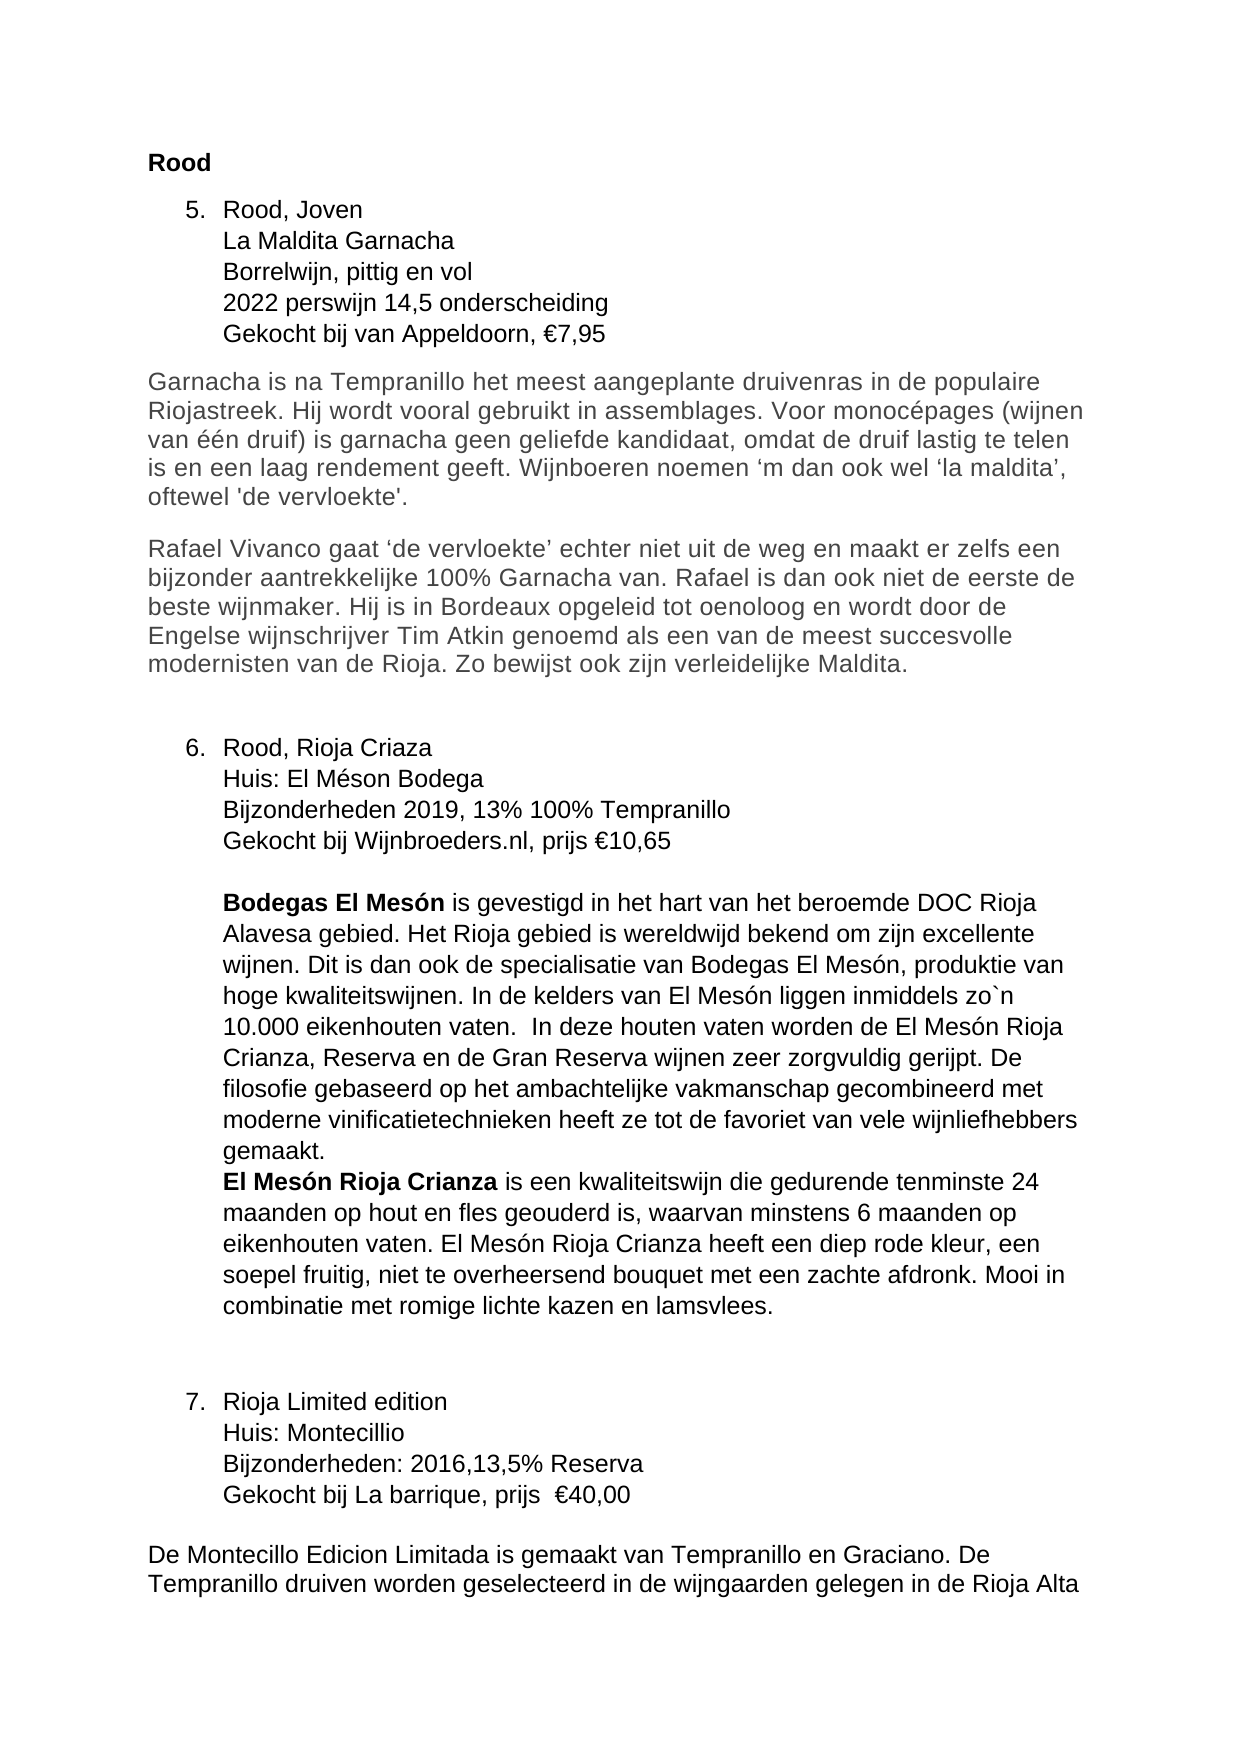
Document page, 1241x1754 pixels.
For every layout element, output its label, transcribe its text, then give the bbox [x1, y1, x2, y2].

list Gekocht bij Wijnbroeders.nl, prijs €10,65 [223, 826, 1093, 854]
list Rioja Limited edition [185, 1387, 1093, 1416]
list Rood, Joven [185, 195, 1093, 224]
text Rafael Vivanco gaat ‘de vervloekte’ echter niet uit de weg en maakt er zelfs een bijzonder aantrekkelijke 100% Garnacha van. Rafael is dan ook niet de eerste de beste wijnmaker. Hij is in Bordeaux opgeleid tot oenoloog en wordt door de Engelse wijnschrijver Tim Atkin genoemd als een van de meest succesvolle modernisten van de Rioja. Zo bewijst ook zijn verleidelijke Maldita. [148, 534, 1093, 678]
list Borrelwijn, pittig en vol [223, 257, 1093, 286]
list Rood, Rioja Criaza [185, 733, 1093, 761]
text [148, 1540, 1093, 1598]
list Gekocht bij van Appeldoorn, €7,95 [223, 319, 1093, 348]
list Bijzonderheden: 2016,13,5% Reserva [223, 1449, 1093, 1478]
text Garnacha is na Tempranillo het meest aangeplante druivenras in de populaire Riojastreek. Hij wordt vooral gebruikt in assemblages. Voor monocépages (wijnen van één druif) is garnacha geen geliefde kandidaat, omdat de druif lastig te telen is en een laag rendement geeft. Wijnboeren noemen ‘m dan ook wel ‘la maldita’, oftewel 'de vervloekte'. [148, 367, 1093, 511]
list Gekocht bij La barrique, prijs €40,00 [223, 1480, 1093, 1509]
list La Maldita Garnacha [223, 226, 1093, 255]
text Rood [148, 148, 1093, 176]
list Huis: Montecillio [223, 1418, 1093, 1447]
list El Mesón Rioja Crianza is een kwaliteitswijn die gedurende tenminste 24 maanden op hout en fles geouderd is, waarvan minstens 6 maanden op eikenhouten vaten. El Mesón Rioja Crianza heeft een diep rode kleur, een soepel fruitig, niet te overheersend bouquet met een zachte afdronk. Mooi in combinatie met romige lichte kazen en lamsvlees. [223, 1167, 1093, 1320]
list Bodegas El Mesón is gevestigd in het hart van het beroemde DOC Rioja Alavesa gebied. Het Rioja gebied is wereldwijd bekend om zijn excellente wijnen. Dit is dan ook de specialisatie van Bodegas El Mesón, produktie van hoge kwaliteitswijnen. In de kelders van El Mesón liggen inmiddels zo`n 10.000 eikenhouten vaten. In deze houten vaten worden de El Mesón Rioja Crianza, Reserva en de Gran Reserva wijnen zeer zorgvuldig gerijpt. De filosofie gebaseerd op het ambachtelijke vakmanschap gecombineerd met moderne vinificatietechnieken heeft ze tot de favoriet van vele wijnliefhebbers gemaakt. [223, 888, 1093, 1165]
list 2022 perswijn 14,5 onderscheiding [223, 288, 1093, 317]
list Bijzonderheden 2019, 13% 100% Tempranillo [223, 795, 1093, 823]
list Huis: El Méson Bodega [223, 764, 1093, 792]
